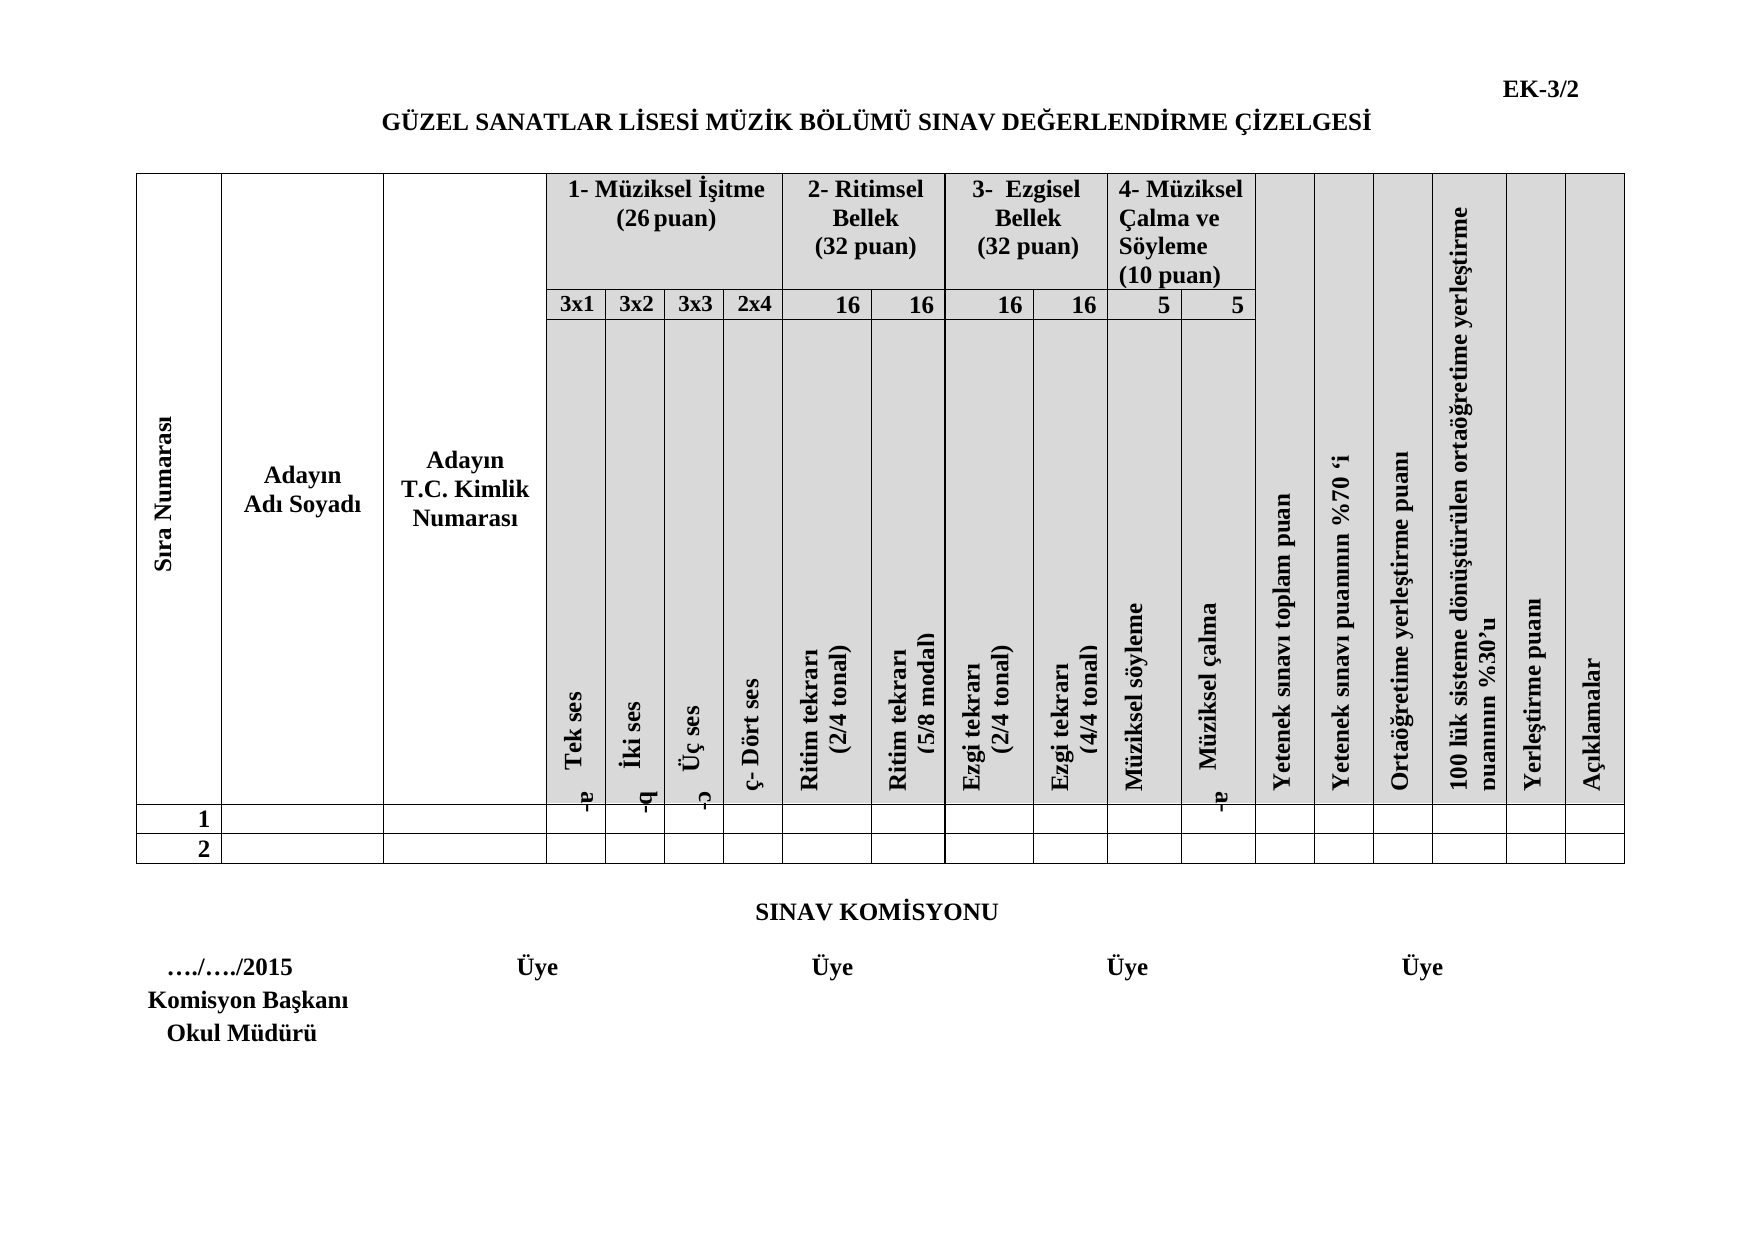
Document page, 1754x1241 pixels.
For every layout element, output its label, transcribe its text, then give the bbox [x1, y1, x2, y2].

table_header Adayın T.C. Kimlik Numarası [384, 174, 546, 803]
table_cell [384, 834, 546, 863]
table_header Sıra Numarası [137, 174, 221, 803]
table_cell 3x3 [665, 290, 723, 319]
table_cell [547, 805, 605, 833]
text Komisyon Başkanı [148, 985, 1606, 1014]
table_cell [1566, 805, 1624, 833]
table_cell [1507, 834, 1565, 863]
table_cell [783, 834, 871, 863]
table_cell [724, 805, 782, 833]
table_cell Ezgi tekrarı (2/4 tonal) [946, 320, 1033, 803]
table_cell [665, 805, 723, 833]
table_cell [946, 834, 1033, 863]
table_cell 2 [137, 834, 221, 863]
table_header Yetenek sınavı puanının %70 ‘i [1315, 174, 1373, 803]
table_cell ç- Dört ses [724, 320, 782, 803]
table_header 4- Müziksel Çalma ve Söyleme (10 puan) [1108, 174, 1255, 289]
table_cell [1374, 805, 1432, 833]
table_cell [1182, 834, 1255, 863]
table_cell Ritim tekrarı (2/4 tonal) [783, 320, 871, 803]
table_cell [222, 805, 383, 833]
table_header 3- Ezgisel Bellek (32 puan) [946, 174, 1107, 289]
text EK-3/2 [1401, 74, 1606, 103]
table_cell [1315, 834, 1373, 863]
table_cell 16 [783, 290, 871, 319]
table_cell 16 [946, 290, 1033, 319]
table_cell [1433, 834, 1506, 863]
text …./…./2015 Üye Üye Üye Üye [148, 952, 1606, 981]
table_cell [1433, 805, 1506, 833]
table_cell Müziksel söyleme [1108, 320, 1181, 803]
table_cell [1566, 834, 1624, 863]
table_header 100 lük sisteme dönüştürülen ortaöğretime yerleştirme puanının %30’u [1433, 174, 1506, 803]
table_cell [606, 805, 664, 833]
table_cell Tek ses [547, 320, 605, 803]
text GÜZEL SANATLAR LİSESİ MÜZİK BÖLÜMÜ SINAV DEĞERLENDİRME ÇİZELGESİ [148, 107, 1606, 136]
table_cell [1374, 834, 1432, 863]
table_cell 3x1 [547, 290, 605, 319]
table_cell [946, 805, 1033, 833]
table_cell [222, 834, 383, 863]
table_cell [872, 805, 944, 833]
text SINAV KOMİSYONU [148, 897, 1606, 926]
table_cell 5 [1182, 290, 1255, 319]
table_header Açıklamalar [1566, 174, 1624, 803]
table_cell [1507, 805, 1565, 833]
table_cell Üç ses [665, 320, 723, 803]
table_cell İki ses [606, 320, 664, 803]
table_cell [384, 805, 546, 833]
table_cell [665, 834, 723, 863]
table_cell [724, 834, 782, 863]
table_cell [1108, 805, 1181, 833]
table_cell [1256, 805, 1314, 833]
table_header Adayın Adı Soyadı [222, 174, 383, 803]
table_cell [1034, 805, 1107, 833]
table_cell 16 [872, 290, 944, 319]
table_cell [1034, 834, 1107, 863]
table_cell [872, 834, 944, 863]
table_cell [1256, 834, 1314, 863]
table_cell 1 [137, 805, 221, 833]
text Okul Müdürü [148, 1018, 1606, 1047]
table_cell 2x4 [724, 290, 782, 319]
table_cell [1182, 805, 1255, 833]
table_header 2- Ritimsel Bellek (32 puan) [783, 174, 944, 289]
table_header 1- Müziksel İşitme puan) [547, 174, 782, 289]
table_cell 3x2 [606, 290, 664, 319]
table_header Yetenek sınavı toplam puan [1256, 174, 1314, 803]
table_cell [606, 834, 664, 863]
table_header Yerleştirme puanı [1507, 174, 1565, 803]
table_cell 5 [1108, 290, 1181, 319]
table_cell [783, 805, 871, 833]
table_cell [547, 834, 605, 863]
table_cell Müziksel çalma [1182, 320, 1255, 803]
table_cell Ezgi tekrarı (4/4 tonal) [1034, 320, 1107, 803]
table_cell [1315, 805, 1373, 833]
table_cell Ritim tekrarı (5/8 modal) [872, 320, 944, 803]
table_cell [1108, 834, 1181, 863]
table_header Ortaöğretime yerleştirme puanı [1374, 174, 1432, 803]
table_cell 16 [1034, 290, 1107, 319]
